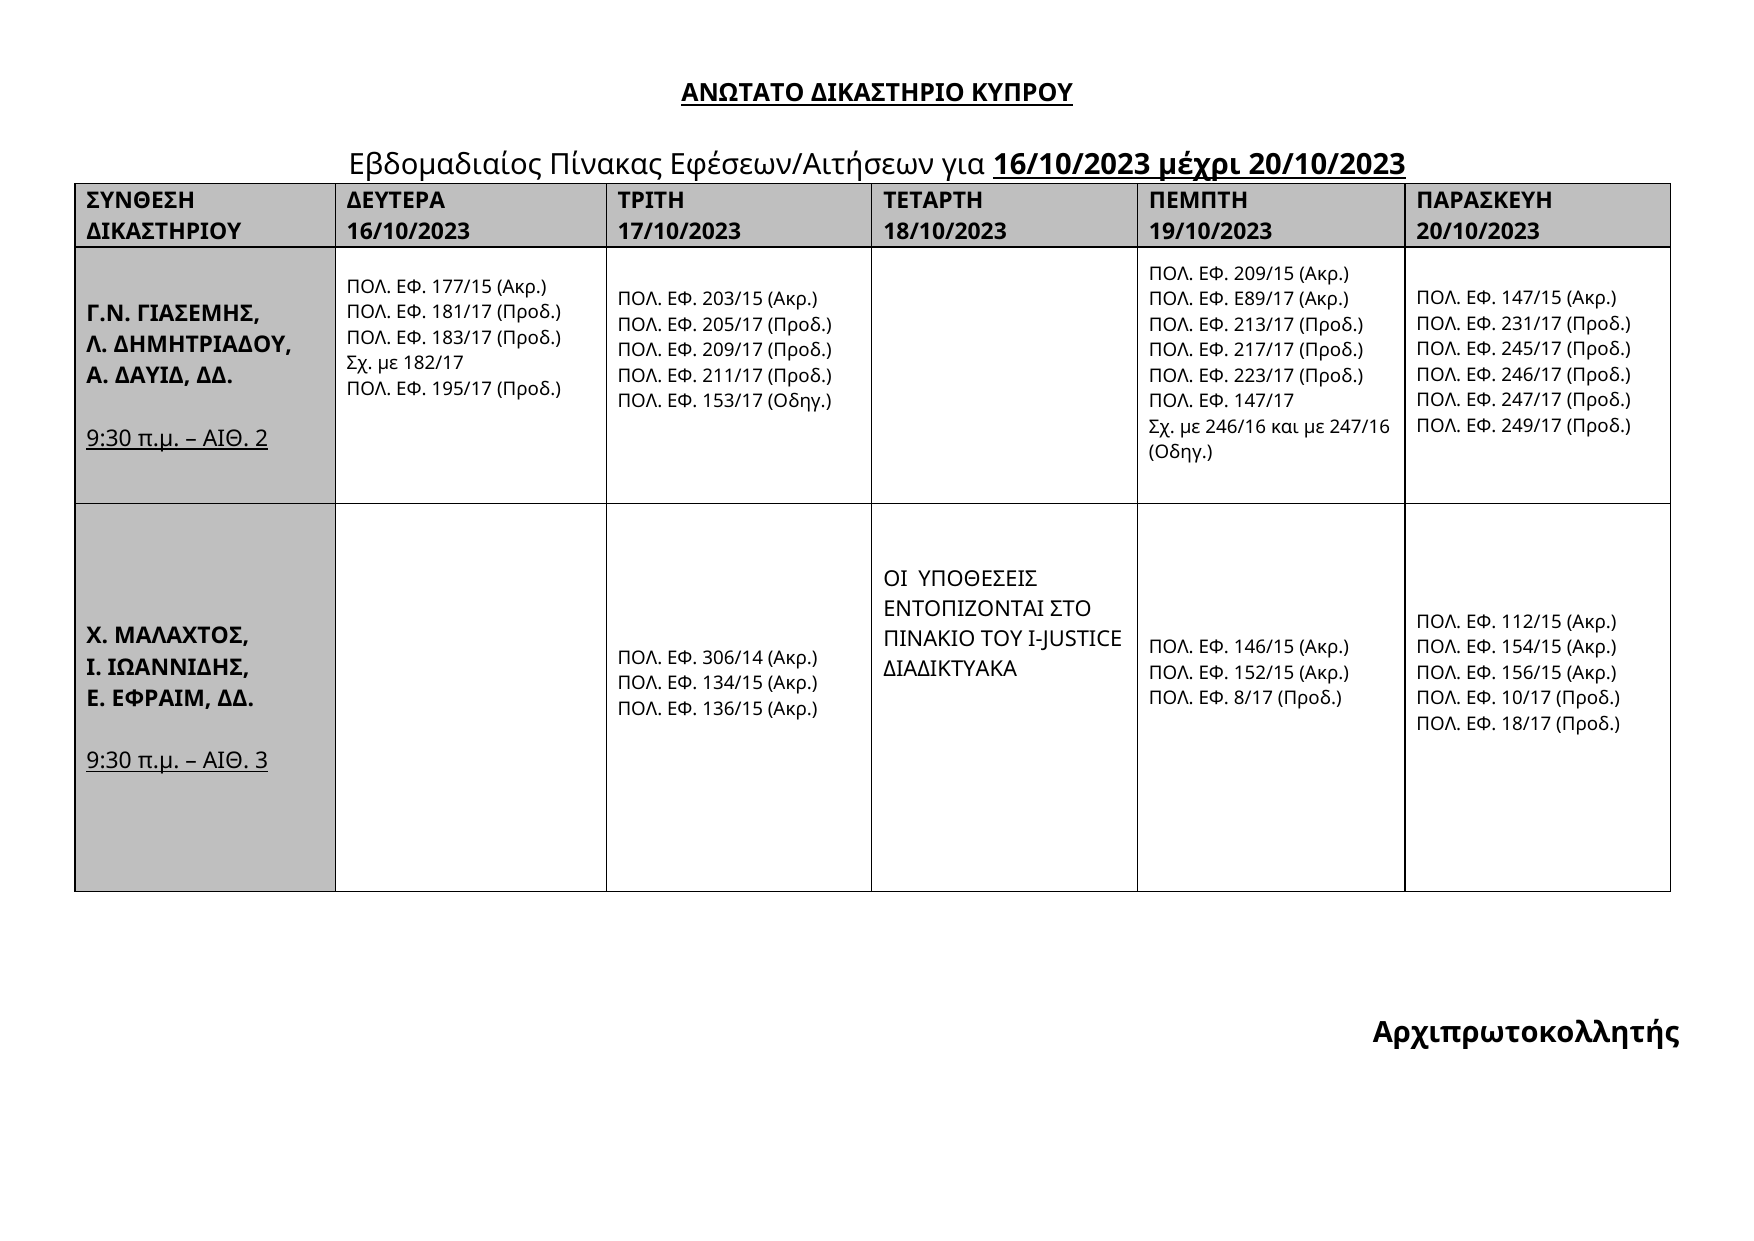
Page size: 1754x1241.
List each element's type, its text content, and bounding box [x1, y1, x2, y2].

table_cell ΠΟΛ. ΕΦ. 209/15 (Ακρ.) ΠΟΛ. ΕΦ. Ε89/17 (Ακρ.) ΠΟΛ. ΕΦ. 213/17 (Προδ.) ΠΟΛ. ΕΦ. 217/17 (Προδ.) ΠΟΛ. ΕΦ. 223/17 (Προδ.) ΠΟΛ. ΕΦ. 147/17 Σχ. με 246/16 και με 247/16 (Οδηγ.) [1138, 248, 1404, 503]
table_header ΔΕΥΤΕΡΑ [336, 184, 606, 246]
table_header ΠΕΜΠΤΗ [1138, 184, 1404, 246]
text ΑΝΩΤΑΤΟ ΔΙΚΑΣΤΗΡΙΟ ΚΥΠΡΟΥ [75, 75, 1679, 109]
table_cell ΠΟΛ. ΕΦ. 306/14 (Ακρ.) ΠΟΛ. ΕΦ. 134/15 (Ακρ.) ΠΟΛ. ΕΦ. 136/15 (Ακρ.) [607, 504, 871, 891]
table_cell ΠΟΛ. ΕΦ. 177/15 (Ακρ.) ΠΟΛ. ΕΦ. 181/17 (Προδ.) ΠΟΛ. ΕΦ. 183/17 (Προδ.) Σχ. με 182/17 ΠΟΛ. ΕΦ. 195/17 (Προδ.) [336, 248, 606, 503]
table_header ΤΕΤΑΡΤΗ [872, 184, 1137, 246]
table_cell ΠΟΛ. ΕΦ. 112/15 (Ακρ.) ΠΟΛ. ΕΦ. 154/15 (Ακρ.) ΠΟΛ. ΕΦ. 156/15 (Ακρ.) ΠΟΛ. ΕΦ. 10/17 (Προδ.) ΠΟΛ. ΕΦ. 18/17 (Προδ.) [1406, 504, 1670, 891]
table_header ΤΡΙΤΗ [607, 184, 871, 246]
table_cell Χ. ΜΑΛΑΧΤΟΣ, Ι. ΙΩΑΝΝΙΔΗΣ, Ε. ΕΦΡΑΙΜ, ΔΔ. 9:30 π.μ. – ΑΙΘ. 3 [76, 504, 335, 891]
text Εβδομαδιαίος Πίνακας Εφέσεων/Αιτήσεων για μέχρι [75, 143, 1679, 183]
table_cell ΠΟΛ. ΕΦ. 203/15 (Ακρ.) ΠΟΛ. ΕΦ. 205/17 (Προδ.) ΠΟΛ. ΕΦ. 209/17 (Προδ.) ΠΟΛ. ΕΦ. 211/17 (Προδ.) ΠΟΛ. ΕΦ. 153/17 (Οδηγ.) [607, 248, 871, 503]
table_header ΣΥΝΘΕΣΗ ΔΙΚΑΣΤΗΡΙΟΥ [76, 184, 335, 246]
text Αρχιπρωτοκολλητής [75, 1011, 1679, 1051]
table_cell ΠΟΛ. ΕΦ. 146/15 (Ακρ.) ΠΟΛ. ΕΦ. 152/15 (Ακρ.) ΠΟΛ. ΕΦ. 8/17 (Προδ.) [1138, 504, 1404, 891]
table_header ΠΑΡΑΣΚΕΥΗ [1406, 184, 1670, 246]
table_cell ΠΟΛ. ΕΦ. 147/15 (Ακρ.) ΠΟΛ. ΕΦ. 231/17 (Προδ.) ΠΟΛ. ΕΦ. 245/17 (Προδ.) ΠΟΛ. ΕΦ. 246/17 (Προδ.) ΠΟΛ. ΕΦ. 247/17 (Προδ.) ΠΟΛ. ΕΦ. 249/17 (Προδ.) [1406, 248, 1670, 503]
table_cell [336, 504, 606, 891]
table_cell ΟΙ ΥΠΟΘΕΣΕΙΣ ΕΝΤΟΠΙΖΟΝΤΑΙ ΣΤΟ ΠΙΝΑΚΙΟ ΤΟΥ Ι-JUSTICE ΔΙΑΔΙΚΤΥΑΚΑ [872, 504, 1137, 891]
table_cell [872, 248, 1137, 503]
table_cell Γ.Ν. ΓΙΑΣΕΜΗΣ, Λ. ΔΗΜΗΤΡΙΑΔΟΥ, Α. ΔΑΥΙΔ, ΔΔ. 9:30 π.μ. – ΑΙΘ. 2 [76, 248, 335, 503]
